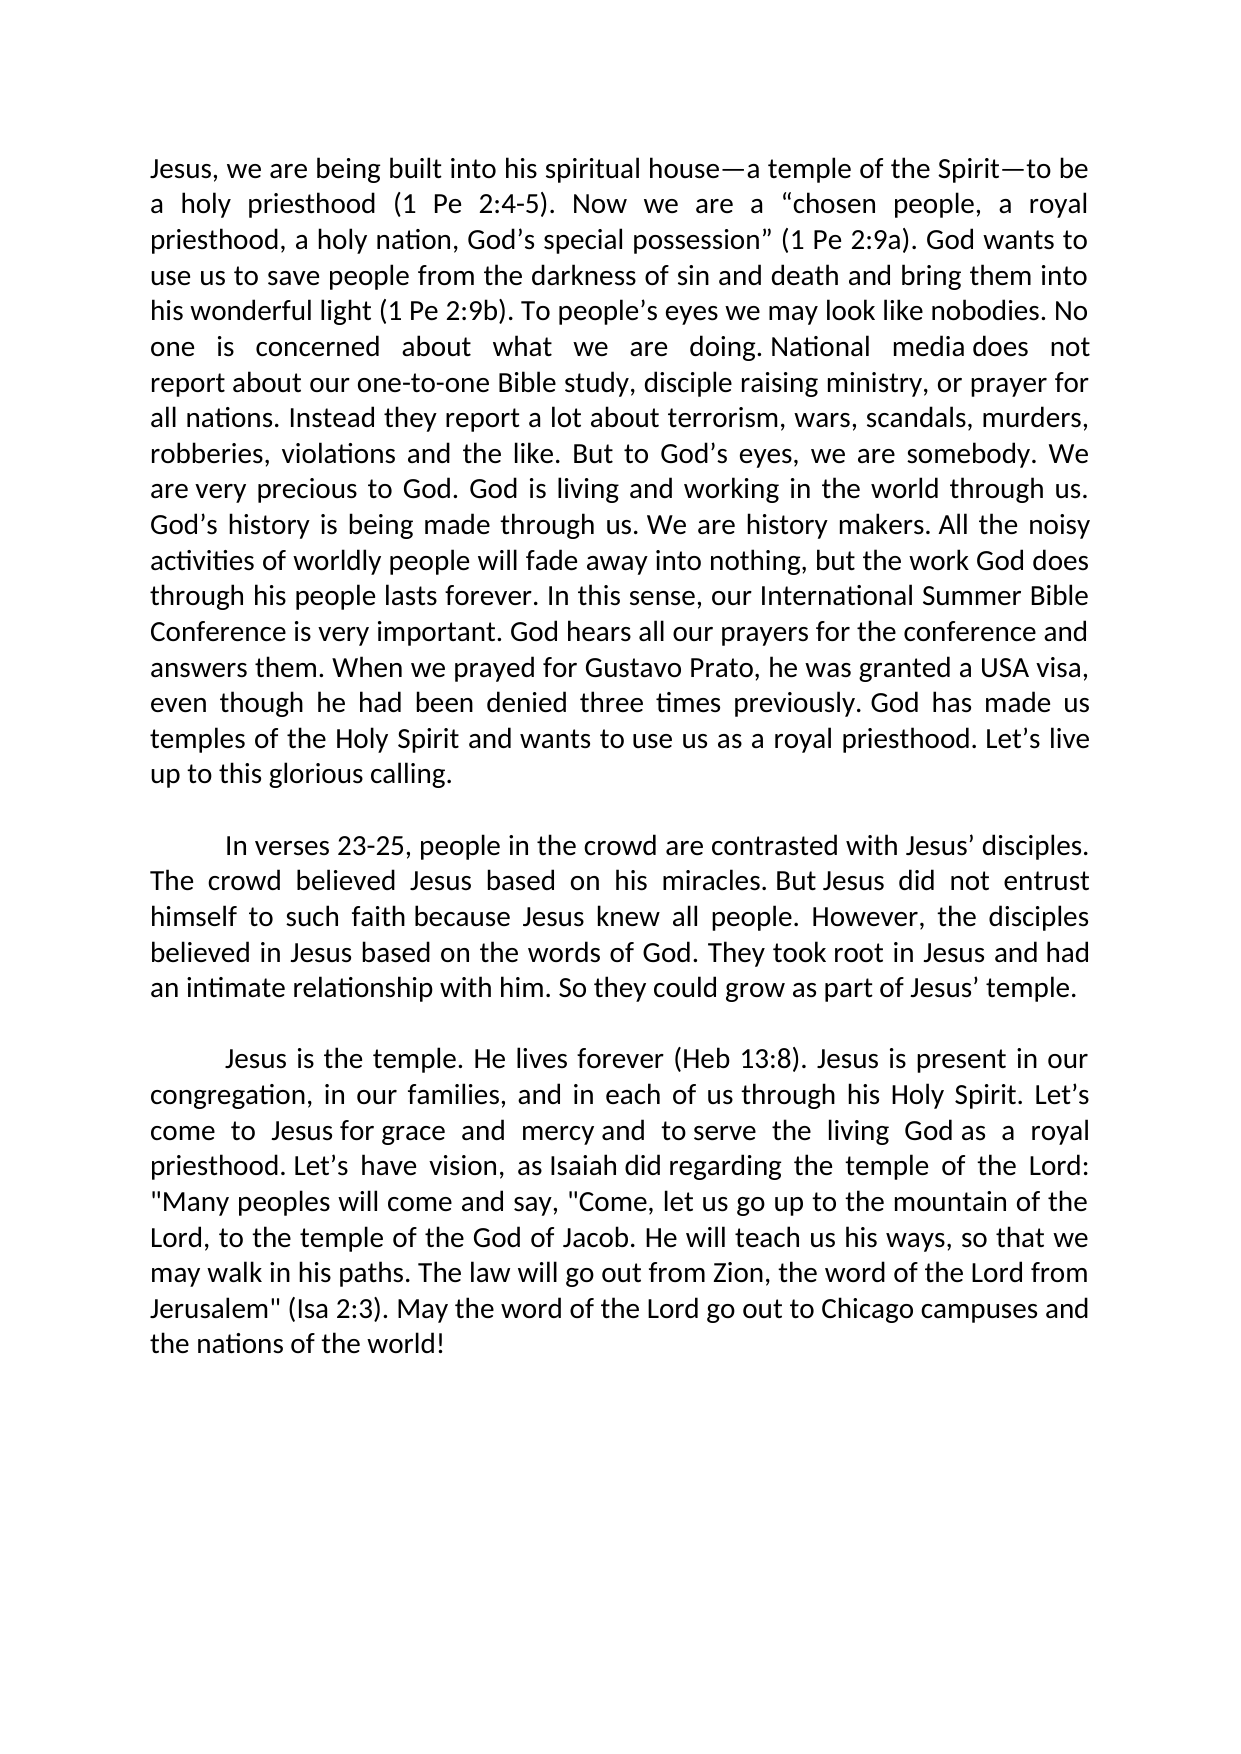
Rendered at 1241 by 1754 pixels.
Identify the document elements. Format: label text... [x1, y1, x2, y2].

text Jesus is the temple. He lives forever (Heb 13:8). Jesus is present in our congregation, in our families, and in each of us through his Holy Spirit. Let’s come to Jesus for grace and mercy and to serve the living God as a royal priesthood. Let’s have vision, as Isaiah did regarding the temple of the Lord: "Many peoples will come and say, "Come, let us go up to the mountain of the Lord, to the temple of the God of Jacob. He will teach us his ways, so that we may walk in his paths. The law will go out from Zion, the word of the Lord from Jerusalem" (Isa 2:3). May the word of the Lord go out to Chicago campuses and the nations of the world! [150, 1041, 1090, 1361]
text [150, 150, 1090, 791]
text In verses 23-25, people in the crowd are contrasted with Jesus’ disciples. The crowd believed Jesus based on his miracles. But Jesus did not entrust himself to such faith because Jesus knew all people. However, the disciples believed in Jesus based on the words of God. They took root in Jesus and had an intimate relationship with him. So they could grow as part of Jesus’ temple. [150, 827, 1090, 1005]
